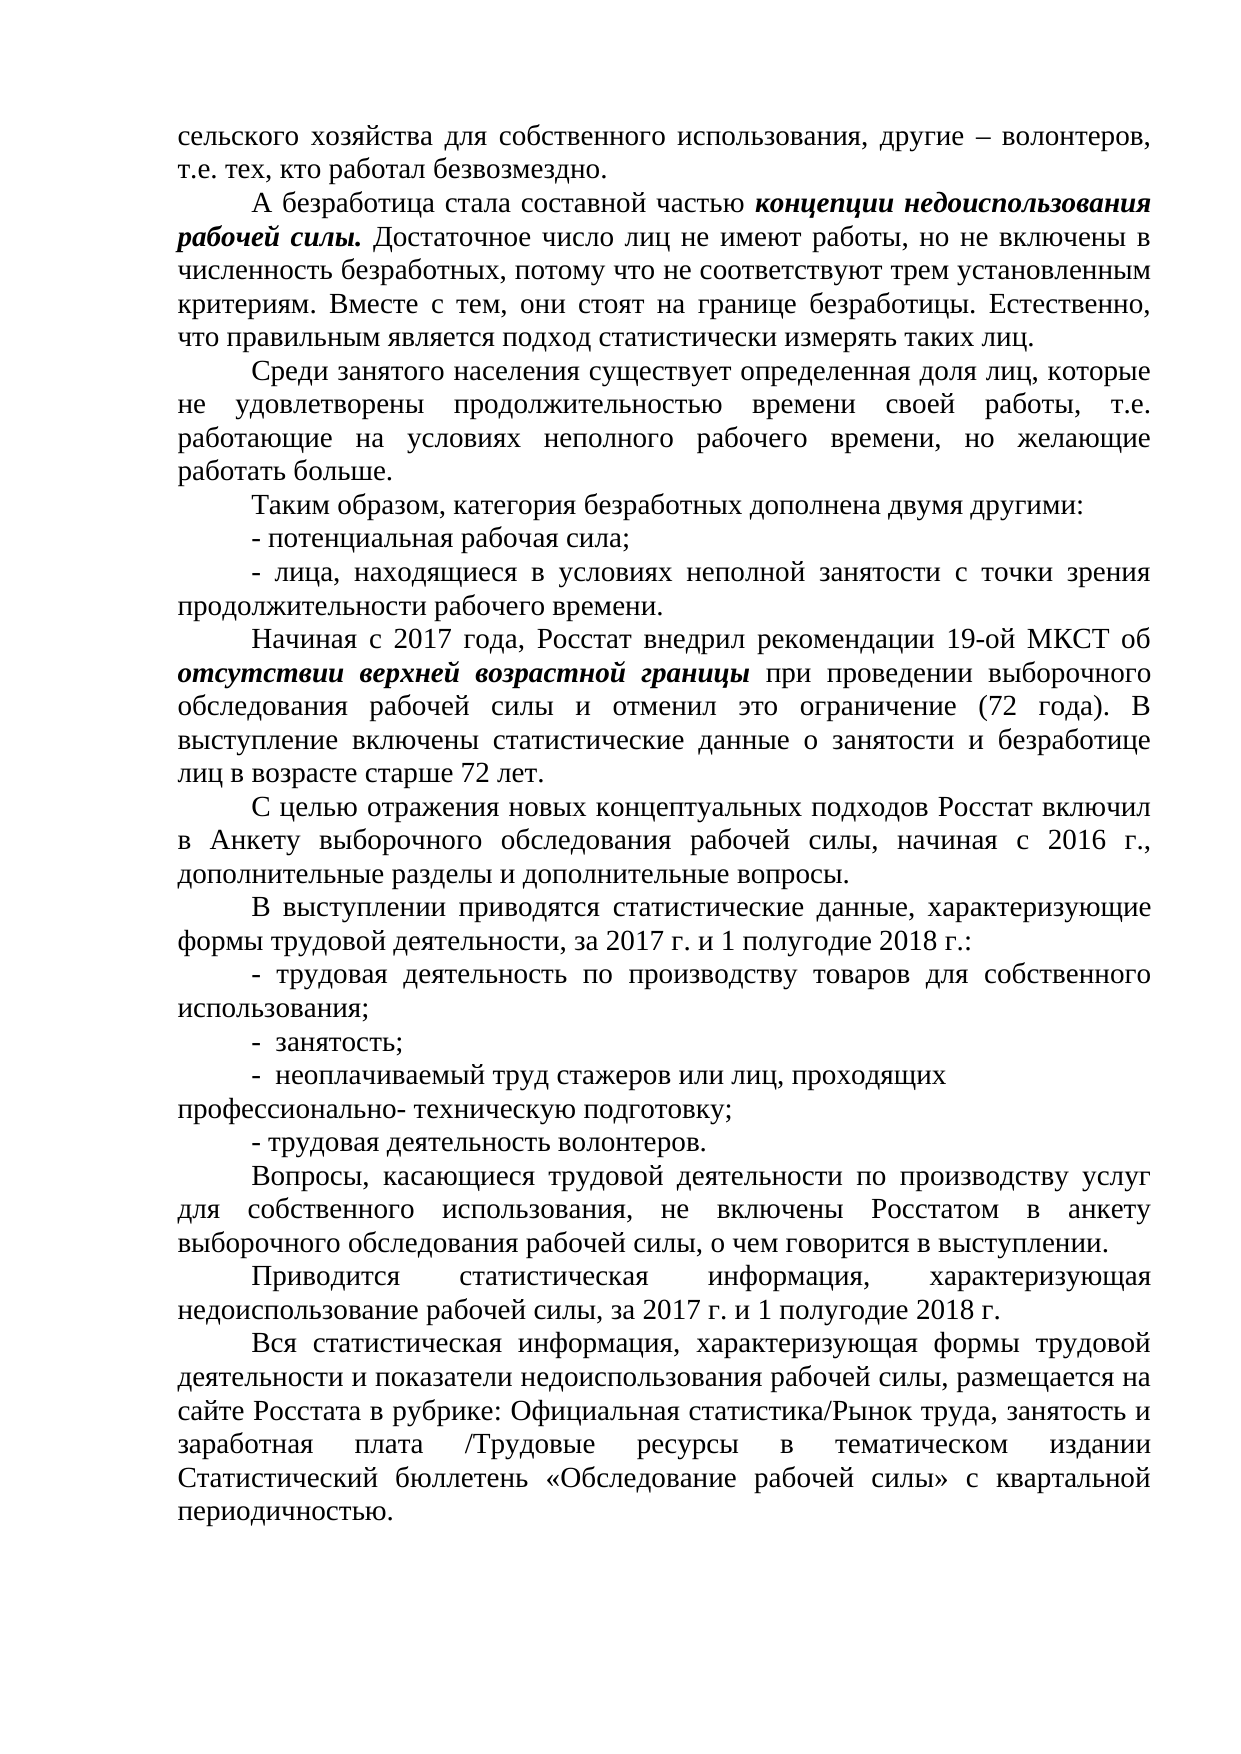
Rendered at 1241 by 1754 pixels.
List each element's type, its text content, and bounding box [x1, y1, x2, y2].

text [177, 118, 1152, 185]
text Среди занятого населения существует определенная доля лиц, которые не удовлетворены продолжительностью времени своей работы, т.е. работающие на условиях неполного рабочего времени, но желающие работать больше. [177, 353, 1152, 487]
text Таким образом, категория безработных дополнена двумя другими: [177, 487, 1152, 521]
text Приводится статистическая информация, характеризующая недоиспользование рабочей силы, за 2017 г. и 1 полугодие 2018 г. [177, 1258, 1152, 1326]
text - неоплачиваемый труд стажеров или лиц, проходящих профессионально- техническую подготовку; [177, 1057, 1152, 1124]
text С целью отражения новых концептуальных подходов Росстат включил в Анкету выборочного обследования рабочей силы, начиная с 2016 г., дополнительные разделы и дополнительные вопросы. [177, 789, 1152, 889]
text - трудовая деятельность волонтеров. [177, 1124, 1152, 1158]
text В выступлении приводятся статистические данные, характеризующие формы трудовой деятельности, за 2017 г. и 1 полугодие 2018 г.: [177, 889, 1152, 957]
text - занятость; [177, 1024, 1152, 1057]
text - трудовая деятельность по производству товаров для собственного использования; [177, 957, 1152, 1024]
text - лица, находящиеся в условиях неполной занятости с точки зрения продолжительности рабочего времени. [177, 554, 1152, 621]
text - потенциальная рабочая сила; [177, 521, 1152, 554]
text Вопросы, касающиеся трудовой деятельности по производству услуг для собственного использования, не включены Росстатом в анкету выборочного обследования рабочей силы, о чем говорится в выступлении. [177, 1158, 1152, 1258]
text Начиная с 2017 года, Росстат внедрил рекомендации 19-ой МКСТ об отсутствии верхней возрастной границы при проведении выборочного обследования рабочей силы и отменил это ограничение (72 года). В выступление включены статистические данные о занятости и безработице лиц в возрасте старше 72 лет. [177, 621, 1152, 789]
text А безработица стала составной частью концепции недоиспользования рабочей силы. Достаточное число лиц не имеют работы, но не включены в численность безработных, потому что не соответствуют трем установленным критериям. Вместе с тем, они стоят на границе безработицы. Естественно, что правильным является подход статистически измерять таких лиц. [177, 185, 1152, 353]
text Вся статистическая информация, характеризующая формы трудовой деятельности и показатели недоиспользования рабочей силы, размещается на сайте Росстата в рубрике: Официальная статистика/Рынок труда, занятость и заработная плата /Трудовые ресурсы в тематическом издании Статистический бюллетень «Обследование рабочей силы» с квартальной периодичностью. [177, 1326, 1152, 1527]
